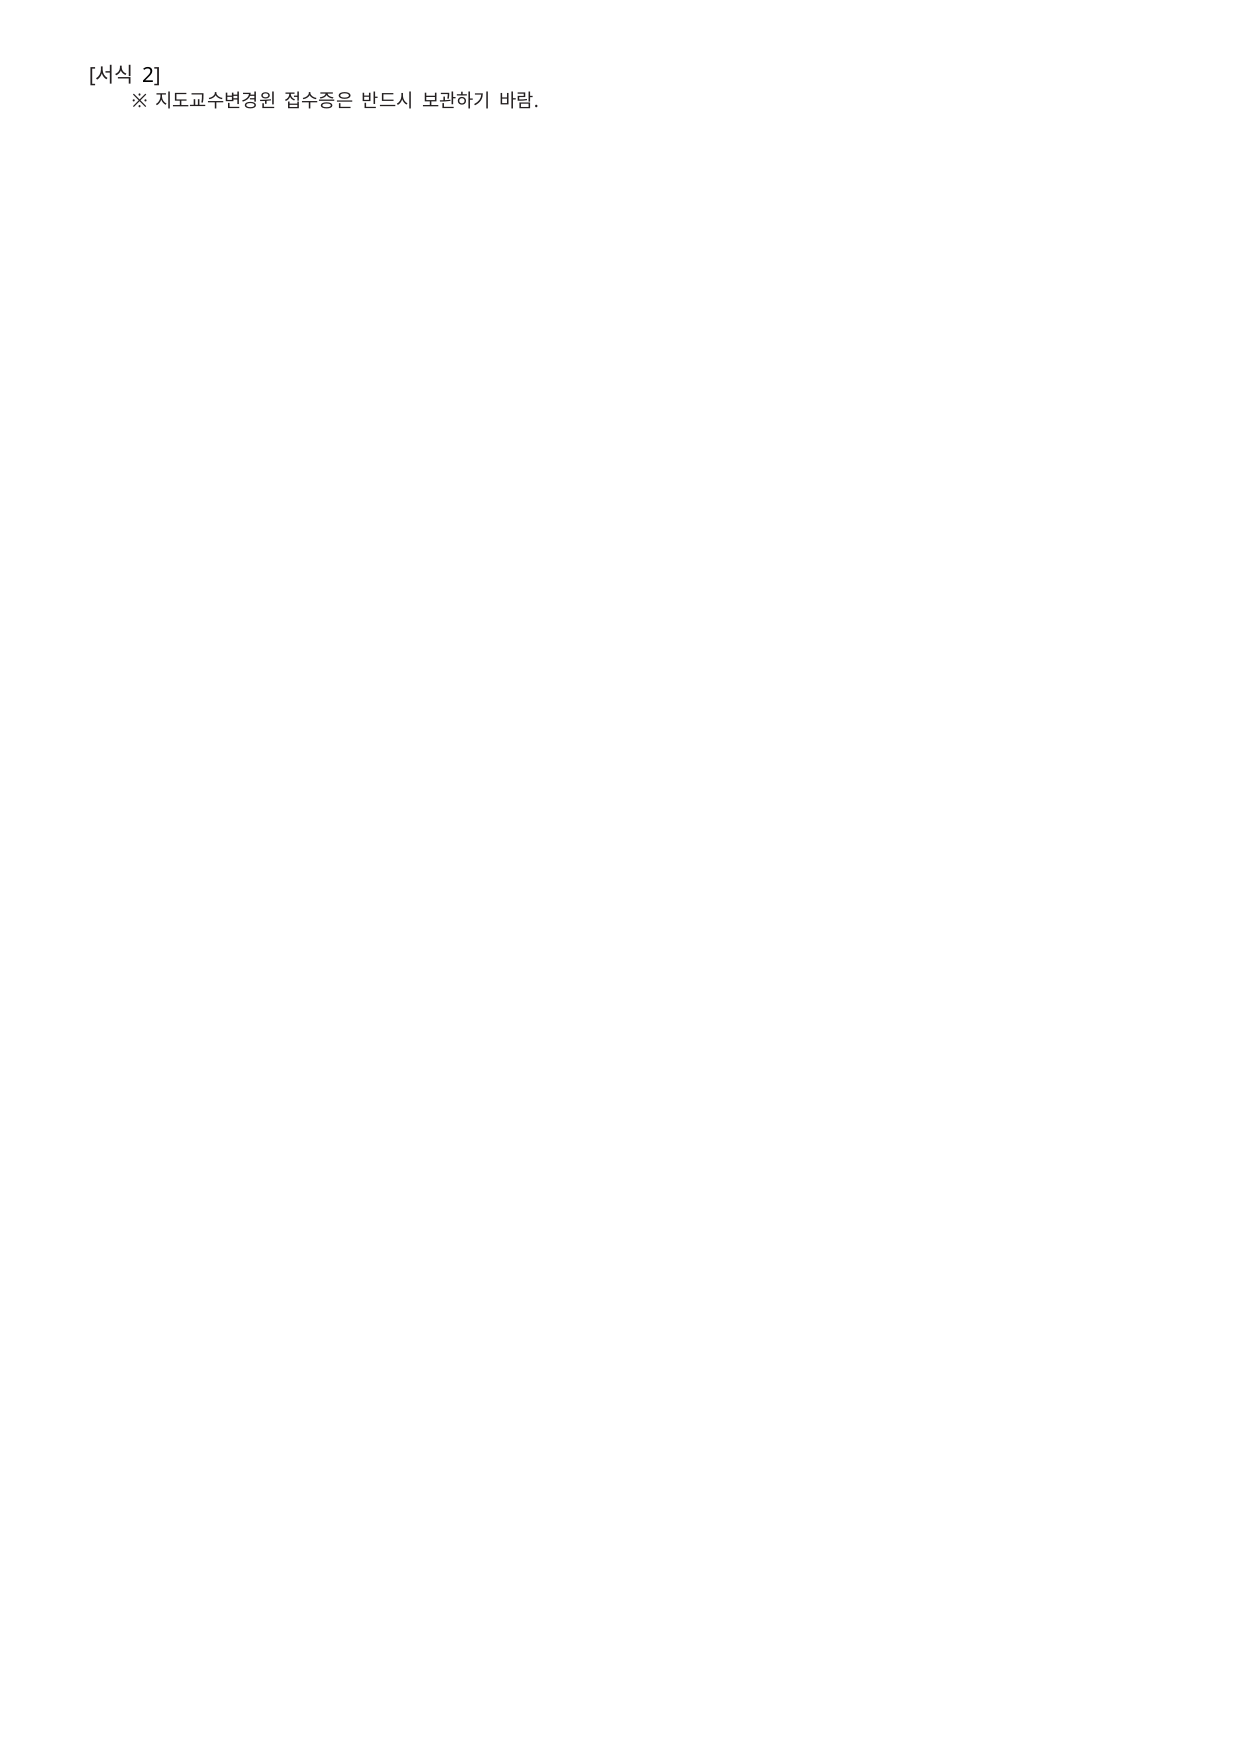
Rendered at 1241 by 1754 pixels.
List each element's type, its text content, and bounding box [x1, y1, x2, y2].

text ※ 지도교수변경윈 접수증은 반드시 보관하기 바람. [132, 85, 1159, 113]
